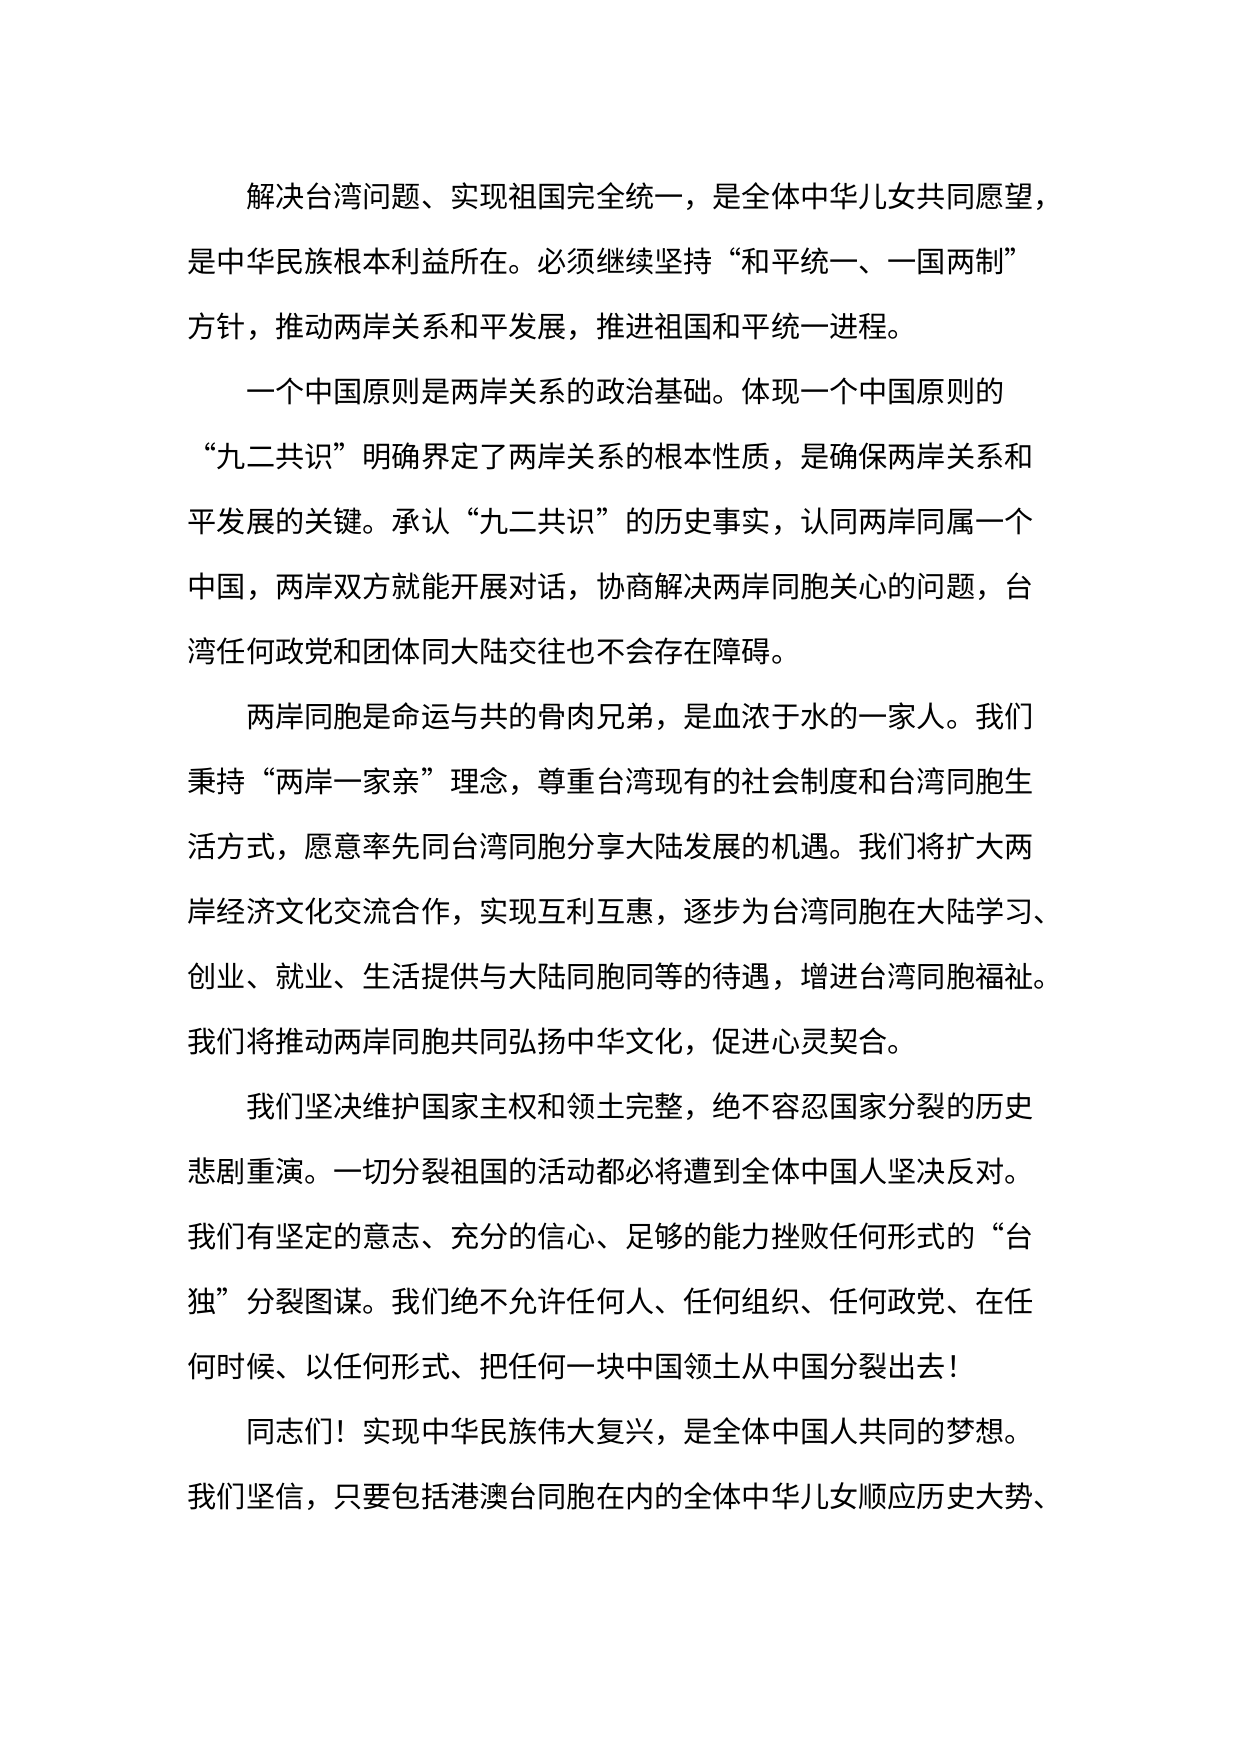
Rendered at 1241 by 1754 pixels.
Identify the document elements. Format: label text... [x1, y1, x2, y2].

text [187, 1397, 1053, 1527]
text 解决台湾问题、实现祖国完全统一，是全体中华儿女共同愿望，是中华民族根本利益所在。必须继续坚持“和平统一、一国两制”方针，推动两岸关系和平发展，推进祖国和平统一进程。 [187, 162, 1053, 357]
text 我们坚决维护国家主权和领土完整，绝不容忍国家分裂的历史悲剧重演。一切分裂祖国的活动都必将遭到全体中国人坚决反对。我们有坚定的意志、充分的信心、足够的能力挫败任何形式的“台独”分裂图谋。我们绝不允许任何人、任何组织、任何政党、在任何时候、以任何形式、把任何一块中国领土从中国分裂出去！ [187, 1072, 1053, 1397]
text 一个中国原则是两岸关系的政治基础。体现一个中国原则的“九二共识”明确界定了两岸关系的根本性质，是确保两岸关系和平发展的关键。承认“九二共识”的历史事实，认同两岸同属一个中国，两岸双方就能开展对话，协商解决两岸同胞关心的问题，台湾任何政党和团体同大陆交往也不会存在障碍。 [187, 357, 1053, 682]
text 两岸同胞是命运与共的骨肉兄弟，是血浓于水的一家人。我们秉持“两岸一家亲”理念，尊重台湾现有的社会制度和台湾同胞生活方式，愿意率先同台湾同胞分享大陆发展的机遇。我们将扩大两岸经济文化交流合作，实现互利互惠，逐步为台湾同胞在大陆学习、创业、就业、生活提供与大陆同胞同等的待遇，增进台湾同胞福祉。我们将推动两岸同胞共同弘扬中华文化，促进心灵契合。 [187, 682, 1053, 1072]
